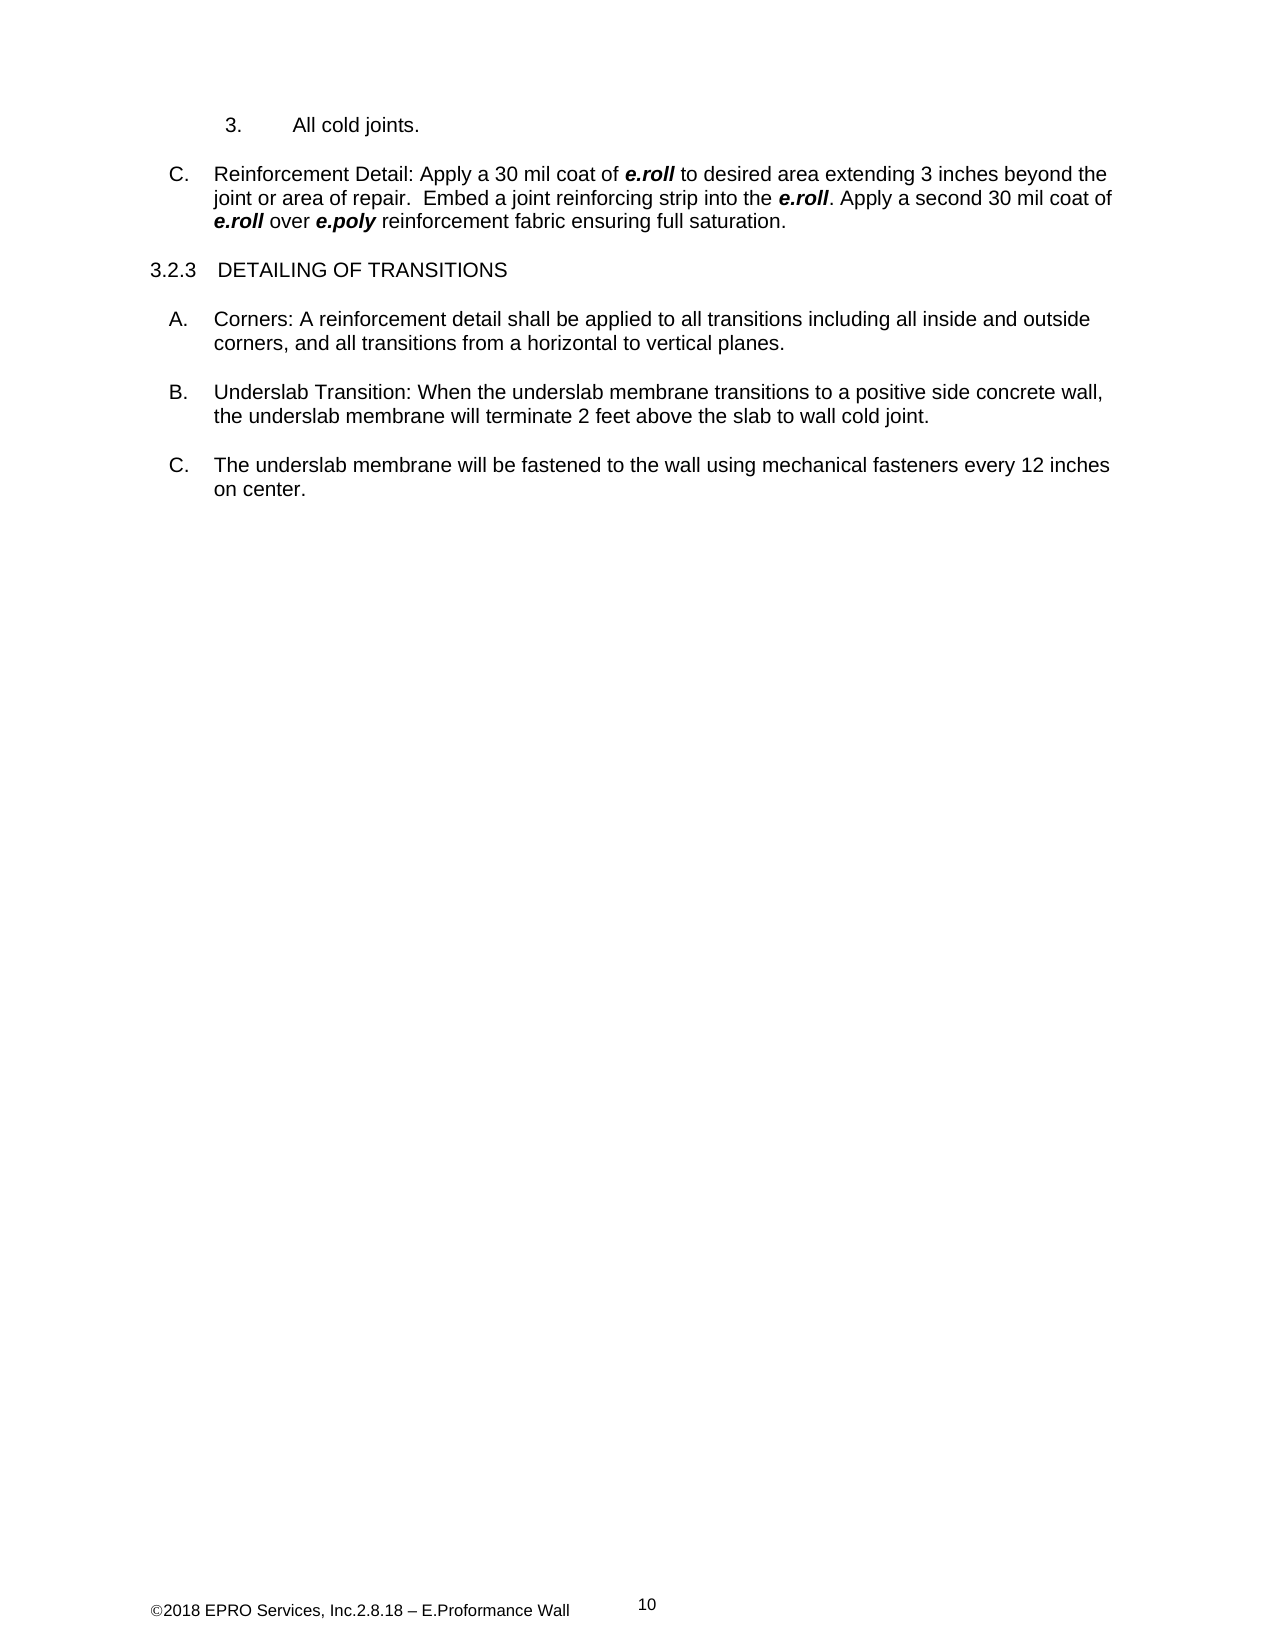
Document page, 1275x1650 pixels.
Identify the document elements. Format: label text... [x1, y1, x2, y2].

text Reinforcement Detail: Apply a 30 mil coat of e.roll to desired area extending 3 inches beyond the joint or area of repair. Embed a joint reinforcing strip into the e.roll. Apply a second 30 mil coat of e.roll over e.poly reinforcement fabric ensuring full saturation. [169, 161, 1125, 233]
text Corners: A reinforcement detail shall be applied to all transitions including all inside and outside corners, and all transitions from a horizontal to vertical planes. [169, 307, 1125, 355]
text Detailing of transitions [150, 258, 1125, 282]
text Underslab Transition: When the underslab membrane transitions to a positive side concrete wall, the underslab membrane will terminate 2 feet above the slab to wall cold joint. [169, 380, 1125, 428]
text The underslab membrane will be fastened to the wall using mechanical fasteners every 12 inches on center. [169, 453, 1125, 501]
text All cold joints. [225, 112, 1125, 136]
